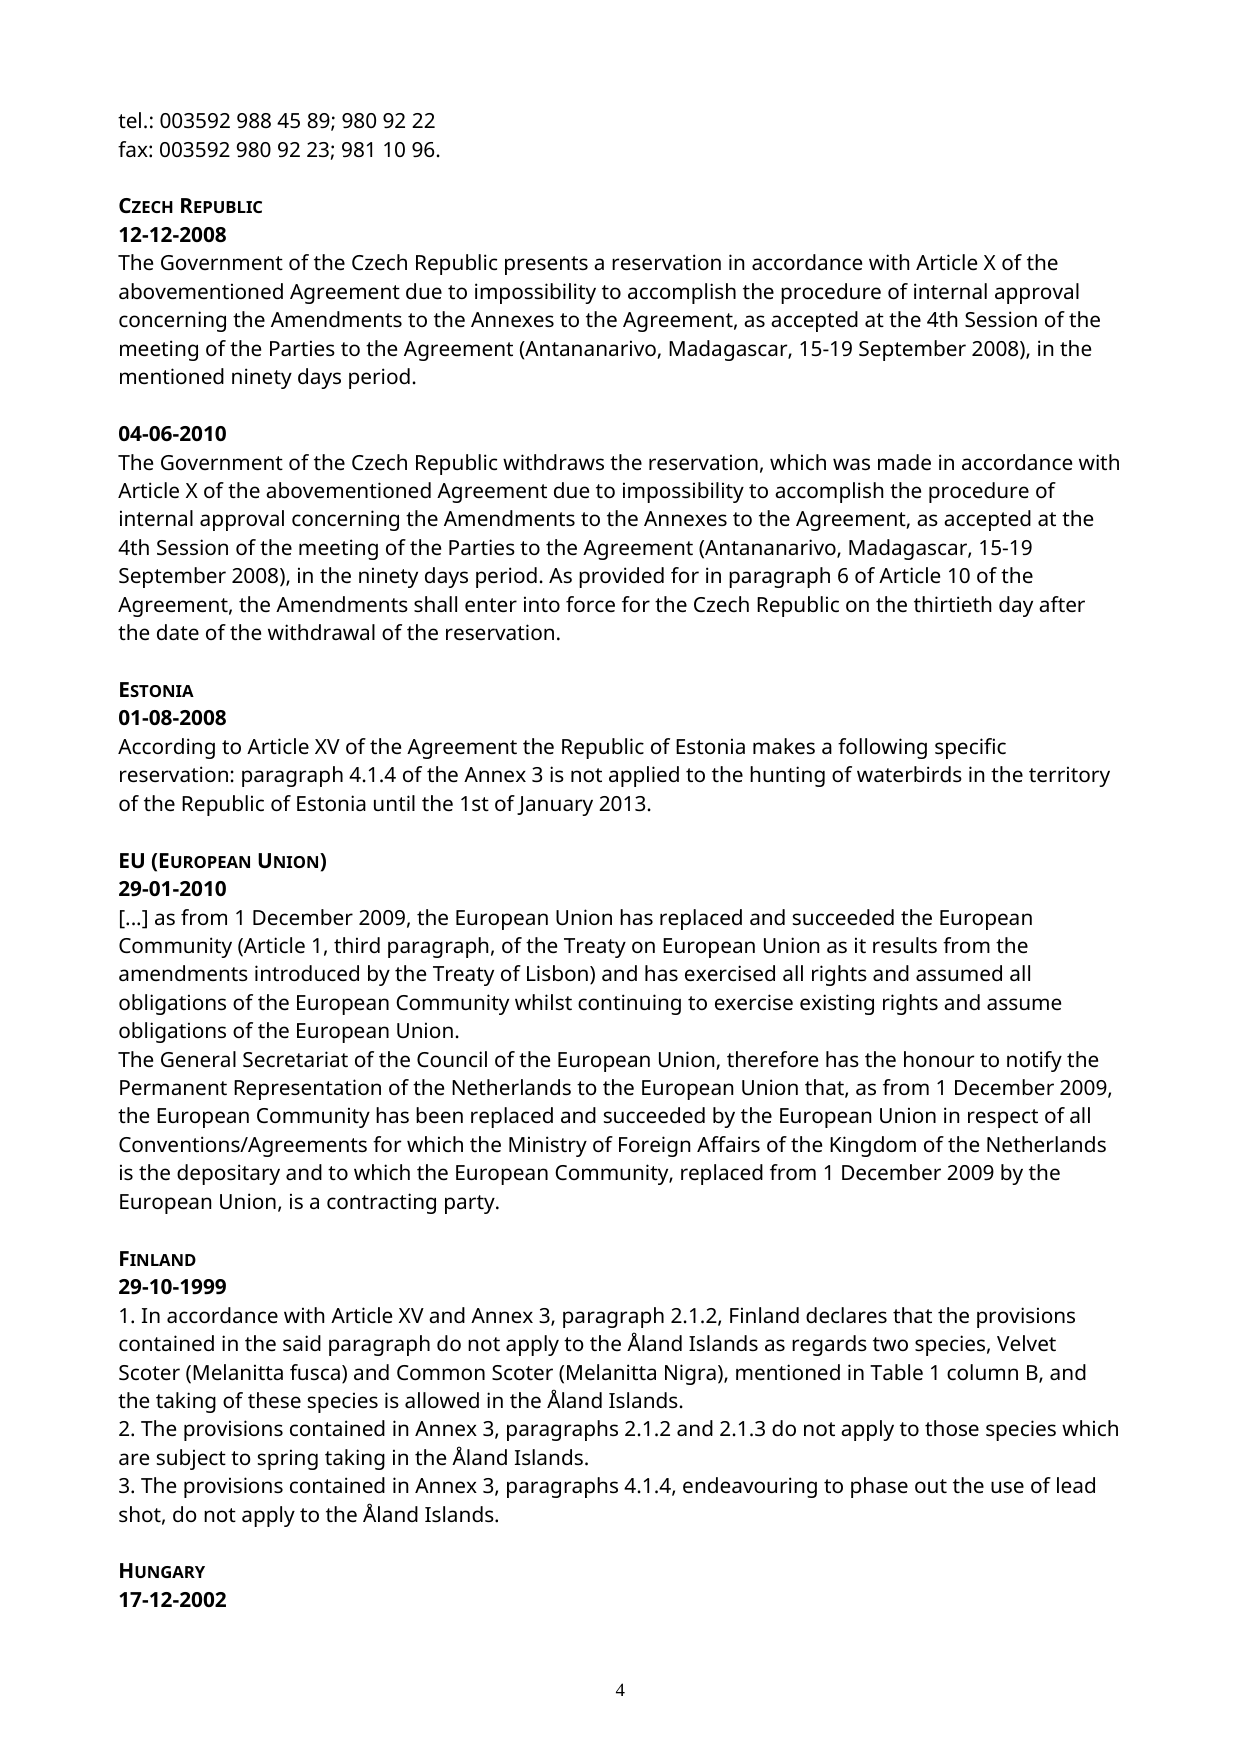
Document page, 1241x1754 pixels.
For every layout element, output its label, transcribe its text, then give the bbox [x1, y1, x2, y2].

text 1. In accordance with Article XV and Annex 3, paragraph 2.1.2, Finland declares that the provisions contained in the said paragraph do not apply to the Åland Islands as regards two species, Velvet Scoter (Melanitta fusca) and Common Scoter (Melanitta Nigra), mentioned in Table 1 column B, and the taking of these species is allowed in the Åland Islands. 2. The provisions contained in Annex 3, paragraphs 2.1.2 and 2.1.3 do not apply to those species which are subject to spring taking in the Åland Islands. 3. The provisions contained in Annex 3, paragraphs 4.1.4, endeavouring to phase out the use of lead shot, do not apply to the Åland Islands. [118, 1301, 1122, 1528]
text 29-01-2010 [118, 874, 1122, 903]
text The Government of the Czech Republic withdraws the reservation, which was made in accordance with Article X of the abovementioned Agreement due to impossibility to accomplish the procedure of internal approval concerning the Amendments to the Annexes to the Agreement, as accepted at the 4th Session of the meeting of the Parties to the Agreement (Antananarivo, Madagascar, 15-19 September 2008), in the ninety days period. As provided for in paragraph 6 of Article 10 of the Agreement, the Amendments shall enter into force for the Czech Republic on the thirtieth day after the date of the withdrawal of the reservation. [118, 448, 1122, 647]
text Czech Republic [118, 192, 1122, 220]
text 01-08-2008 [118, 703, 1122, 732]
text 29-10-1999 [118, 1272, 1122, 1301]
text Estonia [118, 675, 1122, 703]
text The Government of the Czech Republic presents a reservation in accordance with Article X of the abovementioned Agreement due to impossibility to accomplish the procedure of internal approval concerning the Amendments to the Annexes to the Agreement, as accepted at the 4th Session of the meeting of the Parties to the Agreement (Antananarivo, Madagascar, 15-19 September 2008), in the mentioned ninety days period. [118, 248, 1122, 391]
text Hungary [118, 1557, 1122, 1585]
text Finland [118, 1244, 1122, 1272]
text EU (European Union) [118, 846, 1122, 874]
text 17-12-2002 [118, 1585, 1122, 1613]
text 12-12-2008 [118, 220, 1122, 248]
text 04-06-2010 [118, 419, 1122, 448]
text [118, 106, 1122, 163]
text [...] as from 1 December 2009, the European Union has replaced and succeeded the European Community (Article 1, third paragraph, of the Treaty on European Union as it results from the amendments introduced by the Treaty of Lisbon) and has exercised all rights and assumed all obligations of the European Community whilst continuing to exercise existing rights and assume obligations of the European Union. The General Secretariat of the Council of the European Union, therefore has the honour to notify the Permanent Representation of the Netherlands to the European Union that, as from 1 December 2009, the European Community has been replaced and succeeded by the European Union in respect of all Conventions/Agreements for which the Ministry of Foreign Affairs of the Kingdom of the Netherlands is the depositary and to which the European Community, replaced from 1 December 2009 by the European Union, is a contracting party. [118, 903, 1122, 1215]
text According to Article XV of the Agreement the Republic of Estonia makes a following specific reservation: paragraph 4.1.4 of the Annex 3 is not applied to the hunting of waterbirds in the territory of the Republic of Estonia until the 1st of January 2013. [118, 732, 1122, 817]
